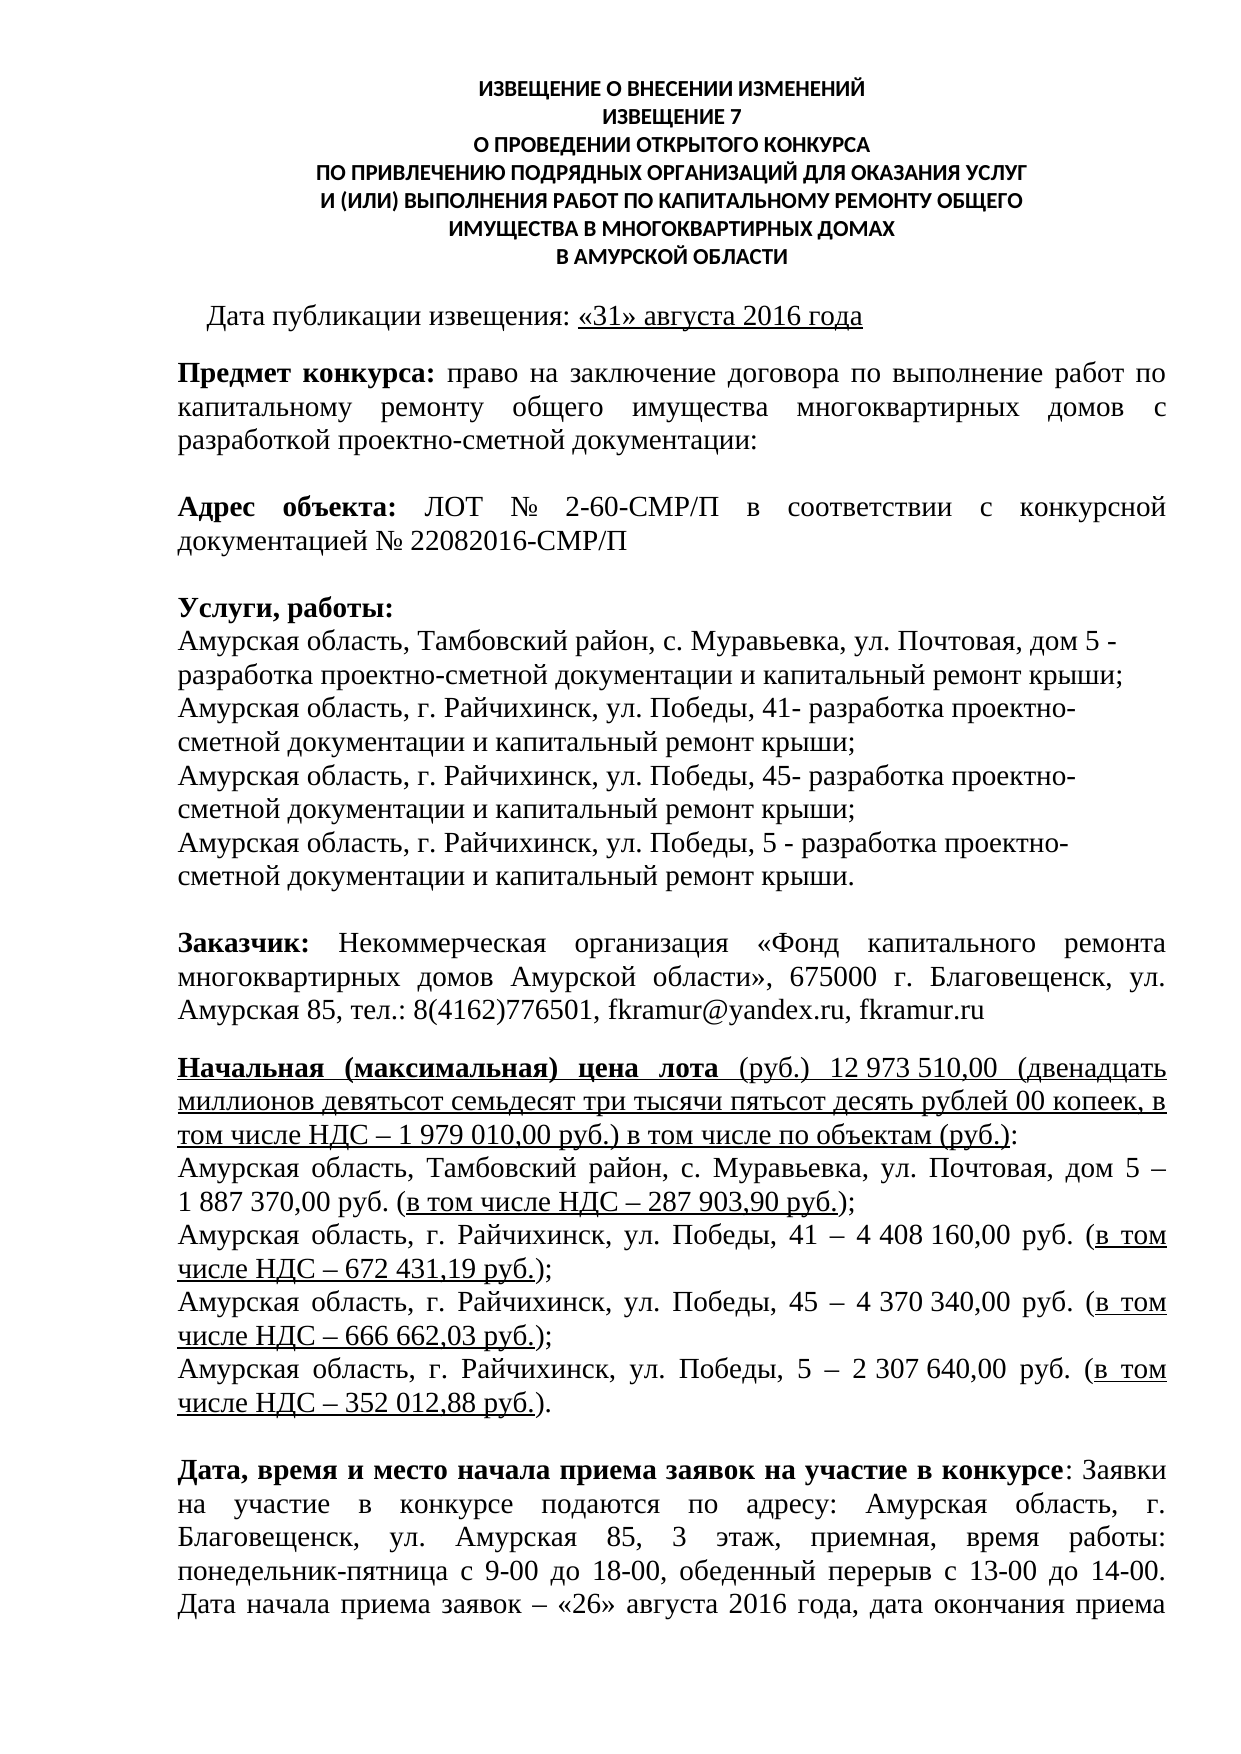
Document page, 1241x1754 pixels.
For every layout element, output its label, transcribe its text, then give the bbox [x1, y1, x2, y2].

text Услуги, работы: [177, 590, 1167, 623]
text В АМУРСКОЙ ОБЛАСТИ [177, 242, 1167, 270]
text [177, 1452, 1167, 1620]
text Начальная (максимальная) цена лота (руб.) 12 973 510,00 (двенадцать миллионов девятьсот семьдесят три тысячи пятьсот десять рублей 00 копеек, в том числе НДС – 1 979 010,00 руб.) в том числе по объектам (руб.): [177, 1113, 1167, 1150]
text Амурская область, г. Райчихинск, ул. Победы, 5 – 2 307 640,00 руб. (в том числе НДС – 352 012,88 руб.). [177, 1352, 1167, 1419]
text Амурская область, Тамбовский район, с. Муравьевка, ул. Почтовая, дом 5 – 1 887 370,00 руб. (в том числе НДС – 287 903,90 руб.); [177, 1150, 1167, 1217]
text Начальная (максимальная) цена лота (руб.) 12 973 510,00 (двенадцать миллионов девятьсот семьдесят три тысячи пятьсот десять рублей 00 копеек, в том числе НДС – 1 979 010,00 руб.) в том числе по объектам (руб.): [177, 1050, 1167, 1079]
text Заказчик: Некоммерческая организация «Фонд капитального ремонта многоквартирных домов Амурской области», 675000 г. Благовещенск, ул. Амурская 85, тел.: 8(4162)776501, fkramur@yandex.ru, fkramur.ru [177, 925, 1167, 1026]
text Амурская область, г. Райчихинск, ул. Победы, 41- разработка проектно-сметной документации и капитальный ремонт крыши; [177, 691, 1167, 758]
text Предмет конкурса: право на заключение договора по выполнение работ по капитальному ремонту общего имущества многоквартирных домов c разработкой проектно-сметной документации: [177, 355, 1167, 456]
text ИЗВЕЩЕНИЕ 7 [177, 102, 1167, 130]
text Начальная (максимальная) цена лота (руб.) 12 973 510,00 (двенадцать миллионов девятьсот семьдесят три тысячи пятьсот десять рублей 00 копеек, в том числе НДС – 1 979 010,00 руб.) в том числе по объектам (руб.): [177, 1080, 1167, 1112]
text Амурская область, г. Райчихинск, ул. Победы, 41 – 4 408 160,00 руб. (в том числе НДС – 672 431,19 руб.); [177, 1217, 1167, 1284]
text О ПРОВЕДЕНИИ ОТКРЫТОГО КОНКУРСА [177, 130, 1167, 158]
text ПО ПРИВЛЕЧЕНИЮ ПОДРЯДНЫХ ОРГАНИЗАЦИЙ ДЛЯ ОКАЗАНИЯ УСЛУГ [177, 158, 1167, 186]
text И (ИЛИ) ВЫПОЛНЕНИЯ РАБОТ ПО КАПИТАЛЬНОМУ РЕМОНТУ ОБЩЕГО [177, 186, 1167, 214]
text ИМУЩЕСТВА В МНОГОКВАРТИРНЫХ ДОМАХ [177, 214, 1167, 242]
text Адрес объекта: ЛОТ № 2-60-СМР/П в соответствии с конкурсной документацией № 22082016-СМР/П [177, 489, 1167, 556]
text Амурская область, г. Райчихинск, ул. Победы, 5 - разработка проектно-сметной документации и капитальный ремонт крыши. [177, 825, 1167, 892]
text Амурская область, г. Райчихинск, ул. Победы, 45- разработка проектно-сметной документации и капитальный ремонт крыши; [177, 758, 1167, 825]
text ИЗВЕЩЕНИЕ О ВНЕСЕНИИ ИЗМЕНЕНИЙ [177, 74, 1167, 102]
text Амурская область, Тамбовский район, с. Муравьевка, ул. Почтовая, дом 5 - разработка проектно-сметной документации и капитальный ремонт крыши; [177, 623, 1167, 691]
text Дата публикации извещения: «31» августа 2016 года [177, 298, 1167, 332]
text Амурская область, г. Райчихинск, ул. Победы, 45 – 4 370 340,00 руб. (в том числе НДС – 666 662,03 руб.); [177, 1284, 1167, 1352]
